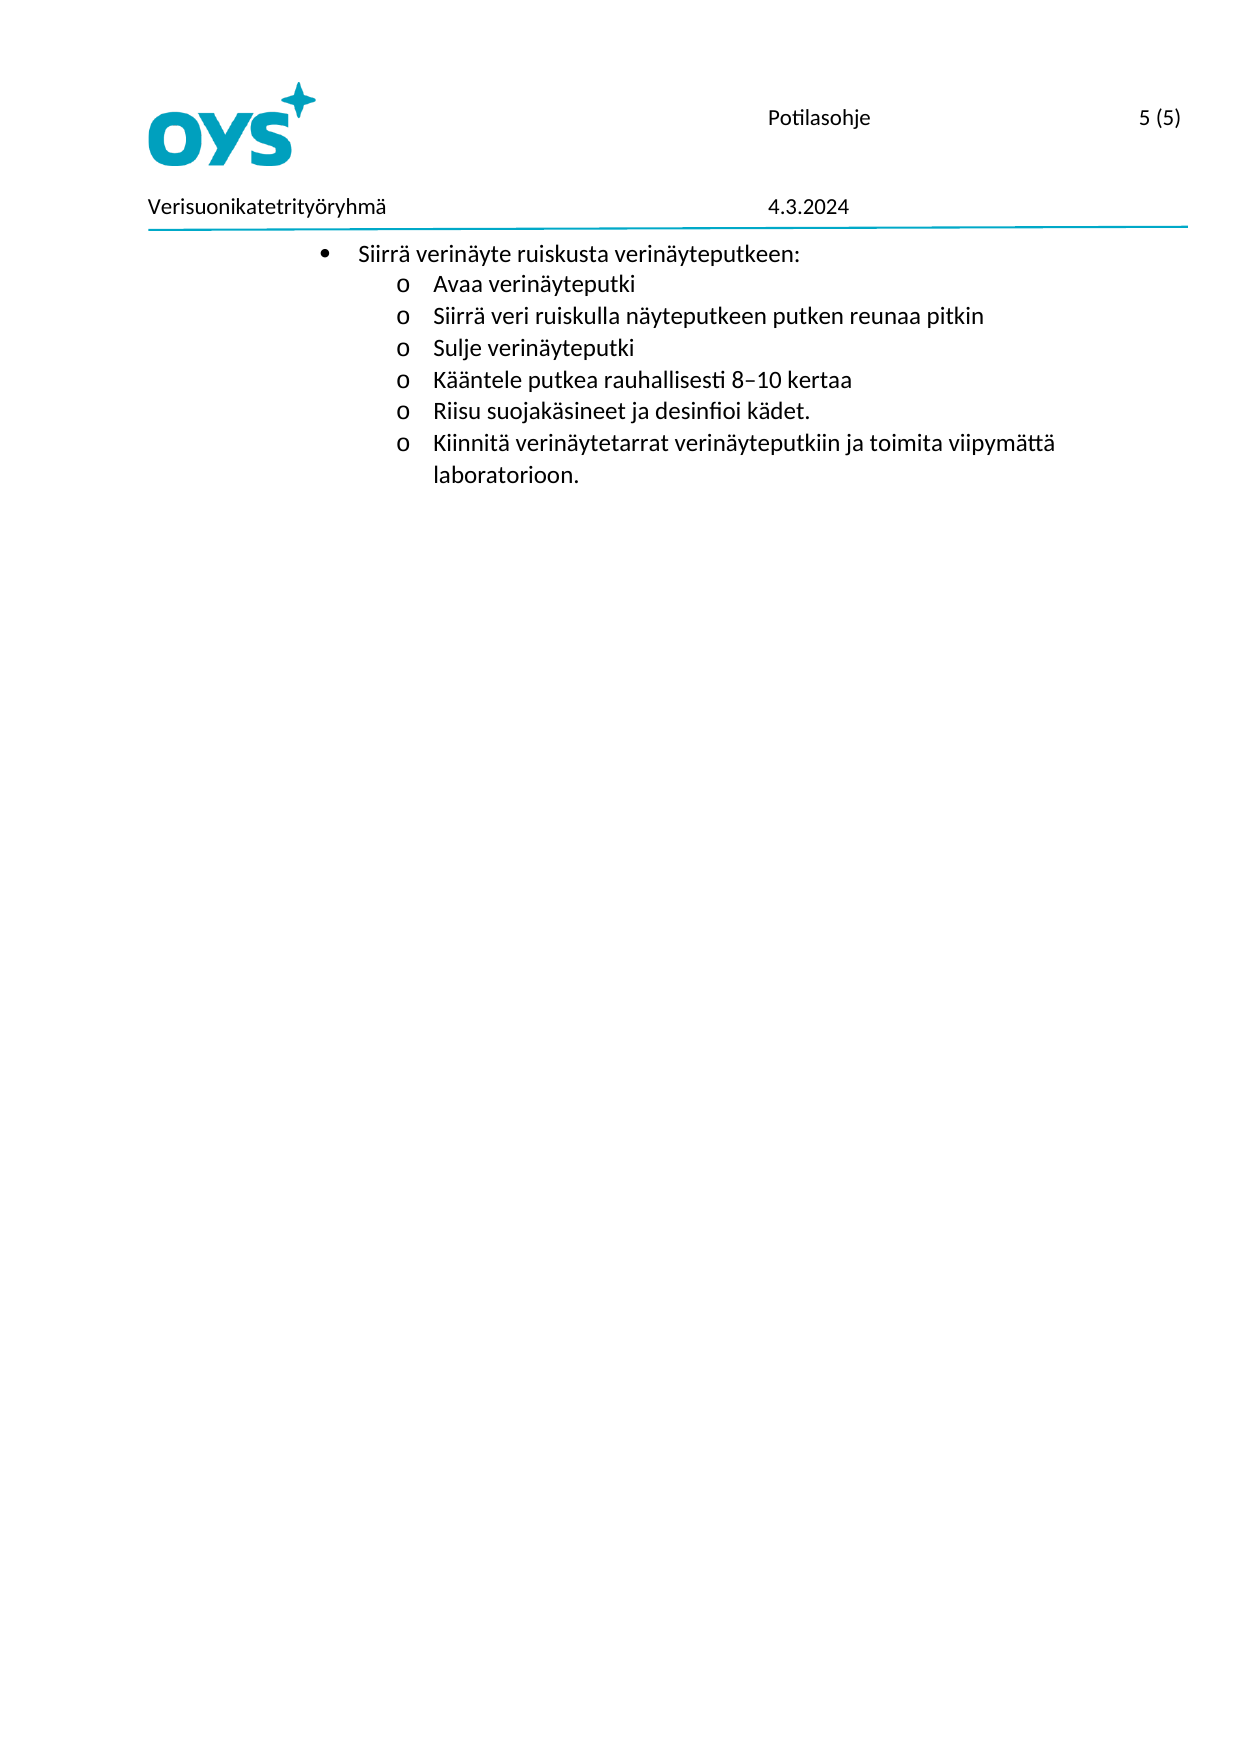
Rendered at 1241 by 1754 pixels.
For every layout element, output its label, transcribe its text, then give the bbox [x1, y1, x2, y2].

picture [148, 82, 316, 166]
list Kääntele putkea rauhallisesti 8–10 kertaa [396, 364, 1181, 396]
list Siirrä veri ruiskulla näyteputkeen putken reunaa pitkin [396, 300, 1181, 332]
list Sulje verinäyteputki [396, 332, 1181, 364]
list Siirrä verinäyte ruiskusta verinäyteputkeen: [321, 238, 1181, 268]
list Avaa verinäyteputki [396, 268, 1181, 300]
list Kiinnitä verinäytetarrat verinäyteputkiin ja toimita viipymättä laboratorioon. [396, 427, 1181, 489]
list Riisu suojakäsineet ja desinfioi kädet. [396, 396, 1181, 427]
